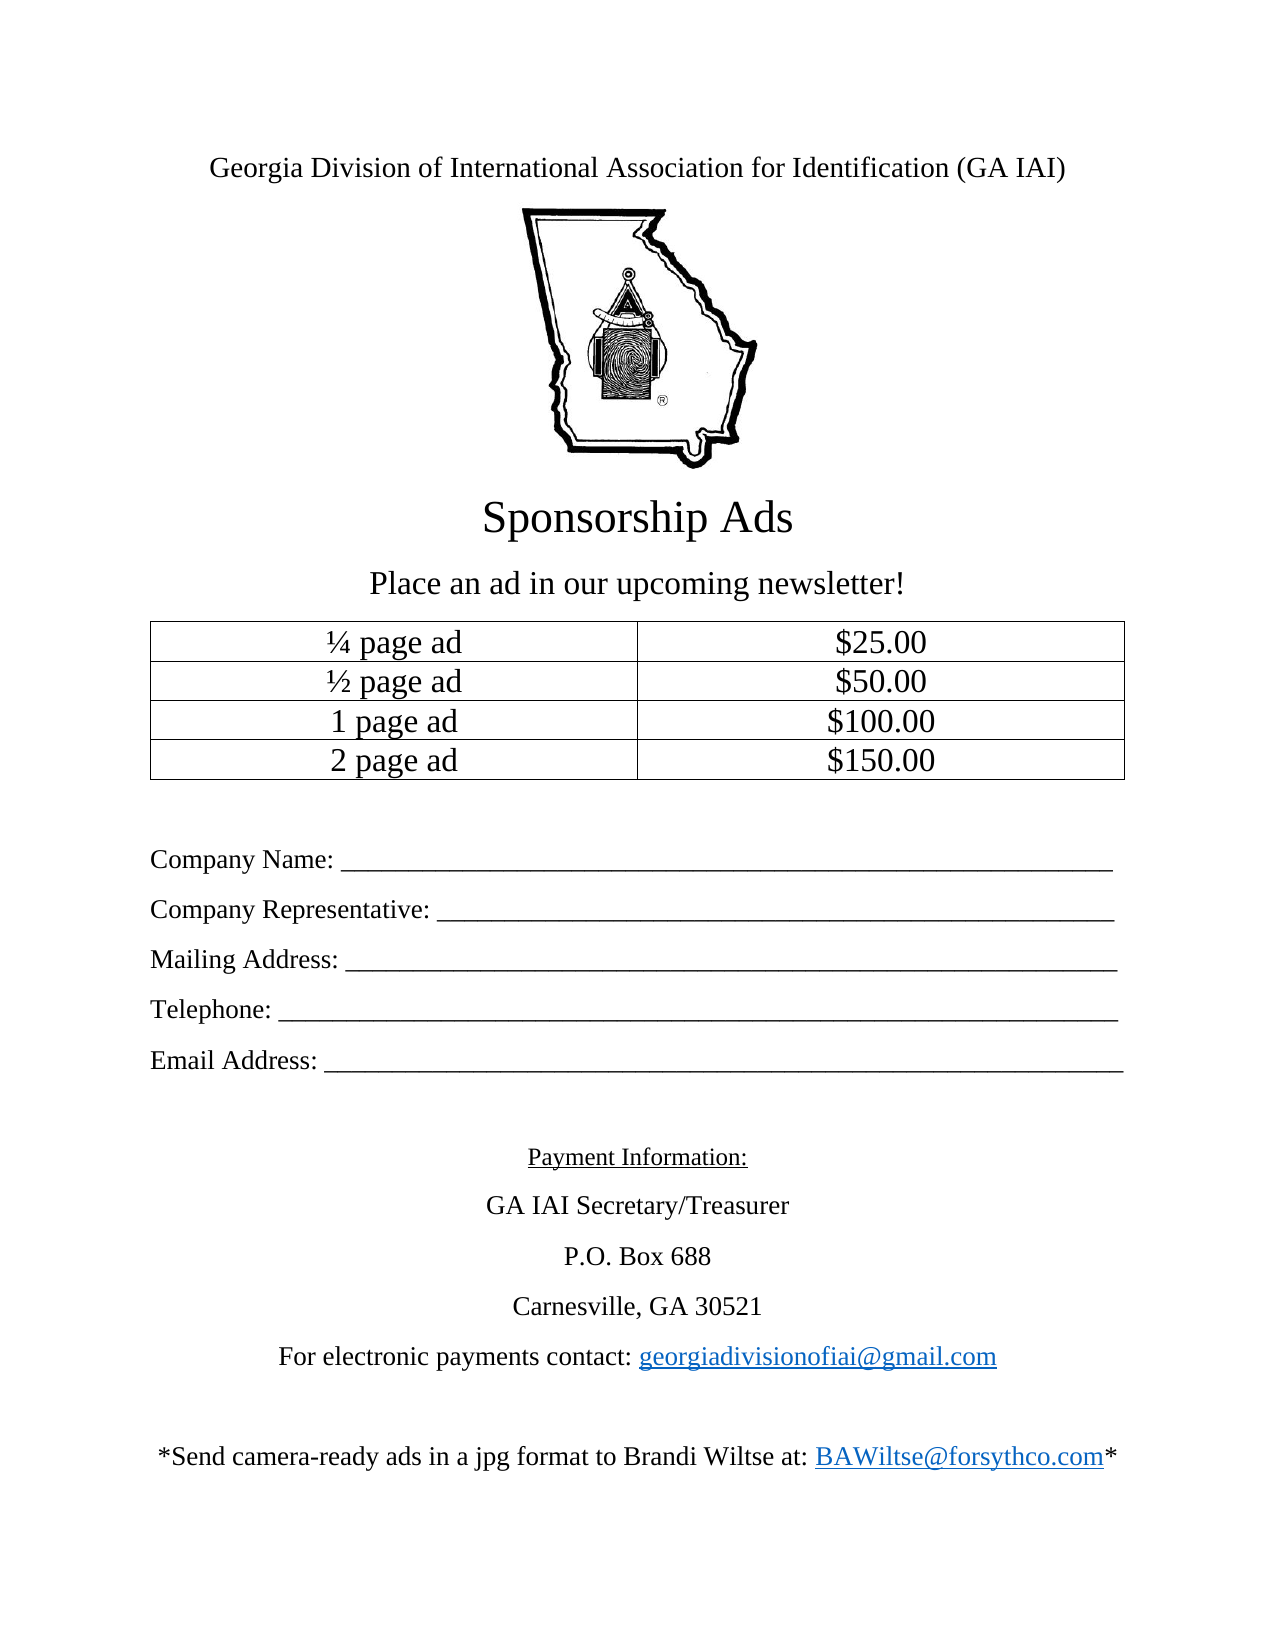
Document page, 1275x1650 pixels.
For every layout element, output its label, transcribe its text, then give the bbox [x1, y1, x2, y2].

table_header $25.00 [638, 622, 1124, 661]
picture [517, 202, 758, 471]
text Carnesville, GA 30521 [150, 1290, 1125, 1321]
table_cell 1 page ad [151, 701, 637, 739]
text Mailing Address: _________________________________________________________ [150, 943, 1125, 974]
text GA IAI Secretary/Treasurer [150, 1189, 1125, 1221]
text Telephone: ______________________________________________________________ [150, 993, 1125, 1025]
table_cell ½ page ad [151, 662, 637, 700]
text Company Representative: __________________________________________________ [150, 893, 1125, 924]
text For electronic payments contact: georgiadivisionofiai@gmail.com [150, 1340, 1125, 1371]
table_cell $150.00 [638, 740, 1124, 779]
text *Send camera-ready ads in a jpg format to Brandi Wiltse at: BAWiltse@forsythco.com* [150, 1440, 1125, 1472]
table_cell 2 page ad [151, 740, 637, 779]
table_cell $50.00 [638, 662, 1124, 700]
text Payment Information: [150, 1142, 1125, 1170]
text Company Name: _________________________________________________________ [150, 843, 1125, 874]
text P.O. Box 688 [150, 1239, 1125, 1271]
table_header ¼ page ad [151, 622, 637, 661]
text Email Address: ___________________________________________________________ [150, 1044, 1125, 1075]
text Place an ad in our upcoming newsletter! [150, 563, 1125, 601]
text Georgia Division of International Association for Identification (GA IAI) [150, 150, 1125, 183]
text Sponsorship Ads [150, 489, 1125, 542]
table_cell $100.00 [638, 701, 1124, 739]
